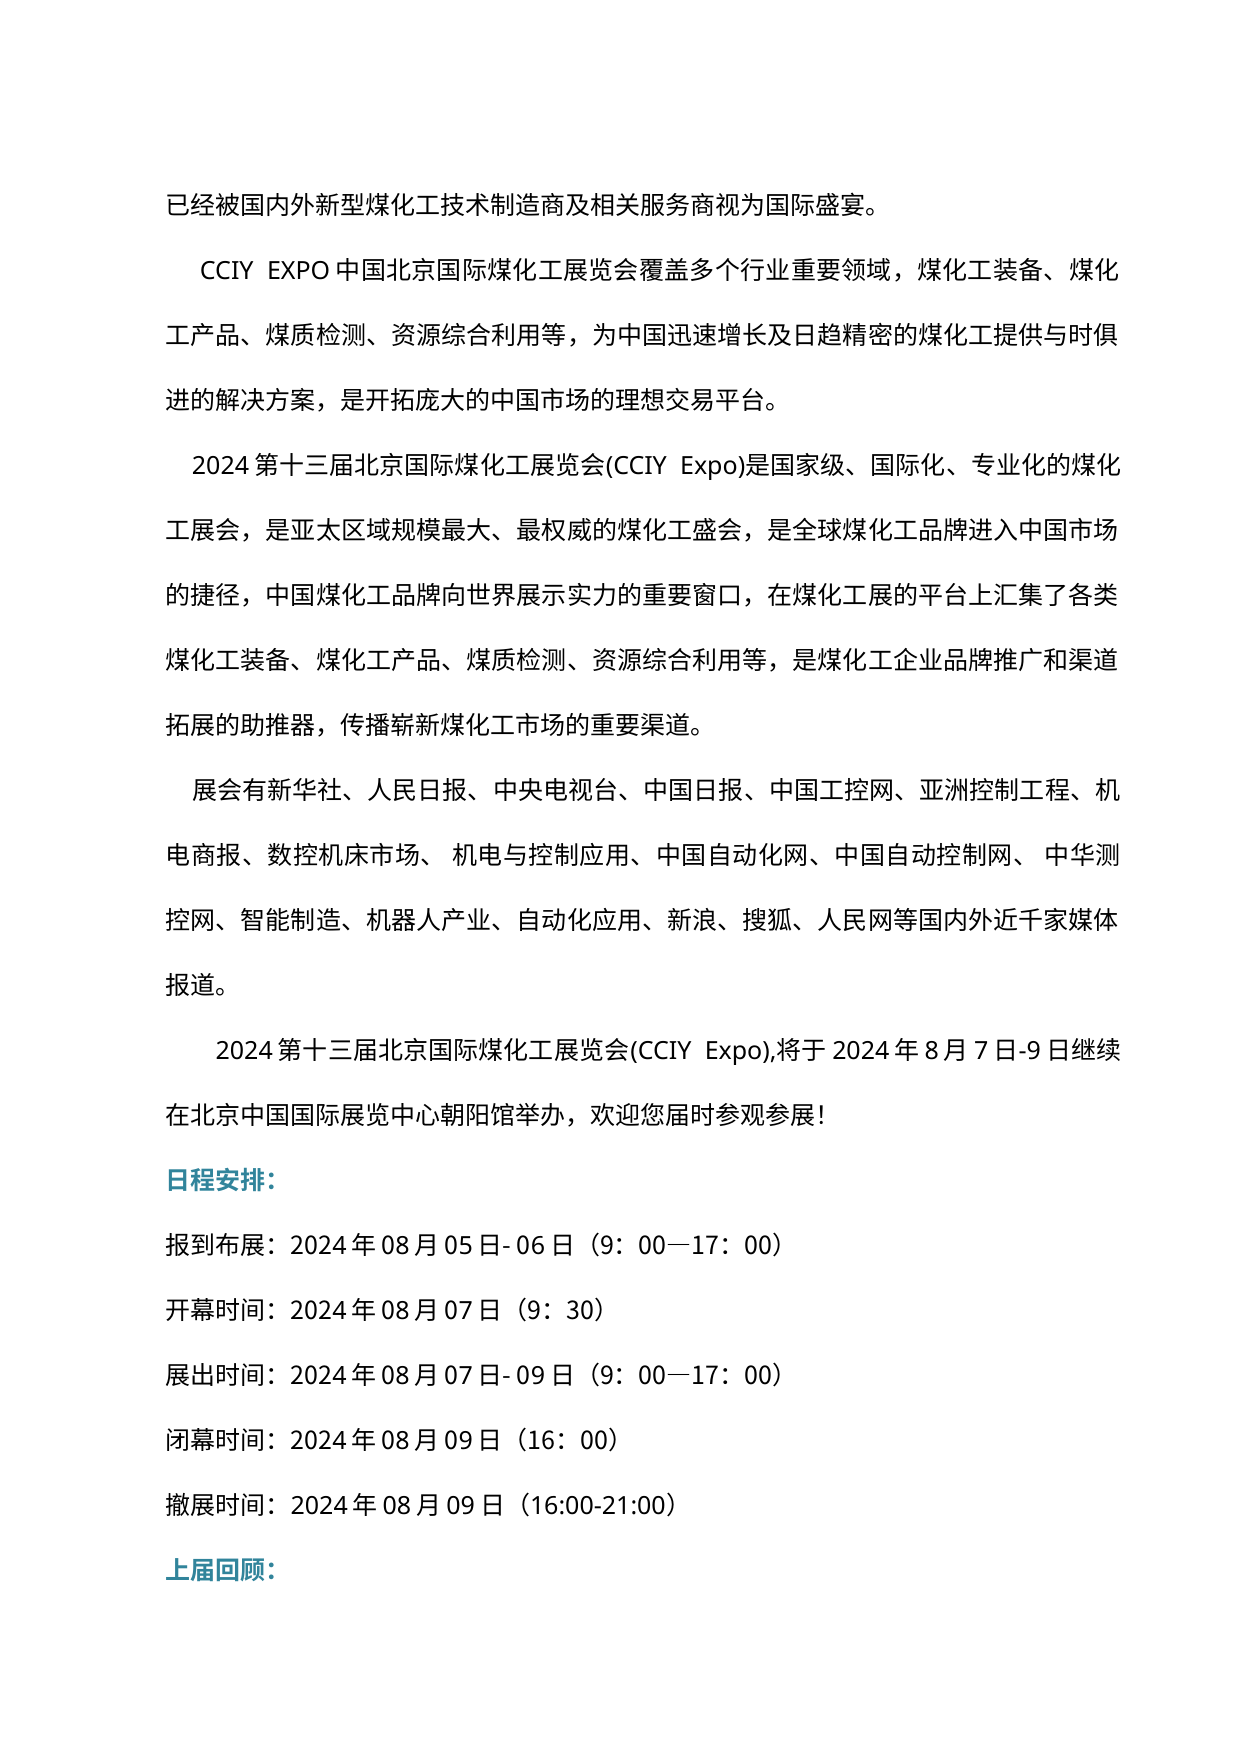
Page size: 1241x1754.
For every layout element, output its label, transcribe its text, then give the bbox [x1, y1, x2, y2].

text 撤展时间：2024年08月09日（16:00-21:00） [165, 1471, 1122, 1536]
text CCIY EXPO中国北京国际煤化工展览会覆盖多个行业重要领域，煤化工装备、煤化工产品、煤质检测、资源综合利用等，为中国迅速增长及日趋精密的煤化工提供与时俱进的解决方案，是开拓庞大的中国市场的理想交易平台。 [165, 236, 1122, 431]
text 展会有新华社、人民日报、中央电视台、中国日报、中国工控网、亚洲控制工程、机电商报、数控机床市场、 机电与控制应用、中国自动化网、中国自动控制网、 中华测控网、智能制造、机器人产业、自动化应用、新浪、搜狐、人民网等国内外近千家媒体报道。 [165, 756, 1122, 1016]
text 2024第十三届北京国际煤化工展览会(CCIY Expo)是国家级、国际化、专业化的煤化工展会，是亚太区域规模最大、最权威的煤化工盛会，是全球煤化工品牌进入中国市场的捷径，中国煤化工品牌向世界展示实力的重要窗口，在煤化工展的平台上汇集了各类煤化工装备、煤化工产品、煤质检测、资源综合利用等，是煤化工企业品牌推广和渠道拓展的助推器，传播崭新煤化工市场的重要渠道。 [165, 431, 1122, 756]
text 展出时间：2024年08月07日- 09日（9：00—17：00） [165, 1341, 1122, 1406]
text 报到布展：2024年08月05日- 06日（9：00—17：00） [165, 1211, 1122, 1276]
text 日程安排： [165, 1146, 1122, 1211]
text 开幕时间：2024年08月07日（9：30） [165, 1276, 1122, 1341]
text 2024第十三届北京国际煤化工展览会(CCIY Expo),将于2024年8月7日-9日继续在北京中国国际展览中心朝阳馆举办，欢迎您届时参观参展！ [165, 1016, 1122, 1146]
text 闭幕时间：2024年08月09日（16：00） [165, 1406, 1122, 1471]
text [165, 171, 1122, 236]
text 上届回顾： [165, 1536, 1122, 1601]
